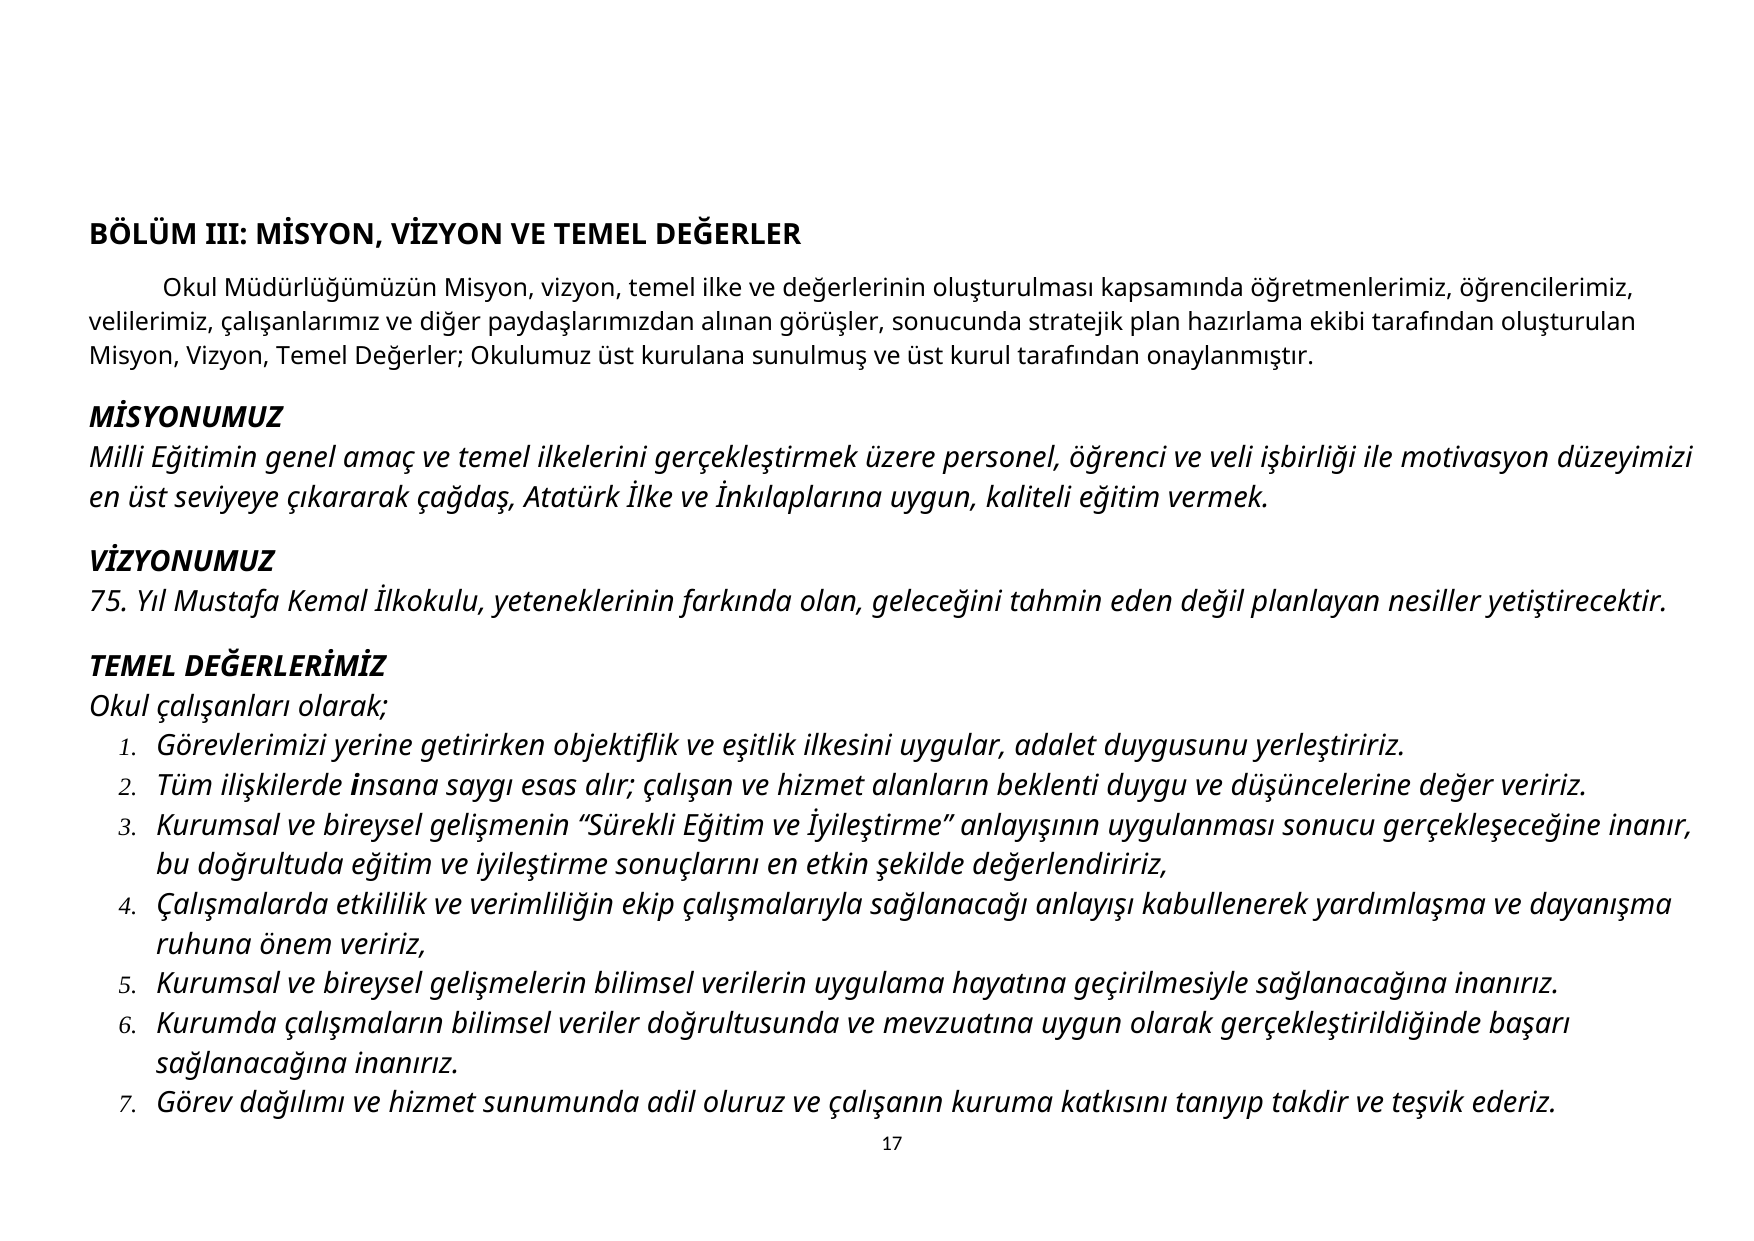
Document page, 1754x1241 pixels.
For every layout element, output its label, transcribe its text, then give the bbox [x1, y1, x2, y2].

subtitle TEMEL DEĞERLERİMİZ [89, 645, 1695, 685]
subtitle MİSYONUMUZ [89, 397, 1695, 436]
list Tüm ilişkilerde insana saygı esas alır; çalışan ve hizmet alanların beklenti duygu ve düşüncelerine değer veririz. [118, 764, 1695, 804]
subtitle VİZYONUMUZ [89, 541, 1695, 580]
list Görev dağılımı ve hizmet sunumunda adil oluruz ve çalışanın kuruma katkısını tanıyıp takdir ve teşvik ederiz. [118, 1082, 1695, 1121]
list Kurumsal ve bireysel gelişmenin “Sürekli Eğitim ve İyileştirme” anlayışının uygulanması sonucu gerçekleşeceğine inanır, bu doğrultuda eğitim ve iyileştirme sonuçlarını en etkin şekilde değerlendiririz, [118, 804, 1695, 883]
list Kurumsal ve bireysel gelişmelerin bilimsel verilerin uygulama hayatına geçirilmesiyle sağlanacağına inanırız. [118, 963, 1754, 1002]
list Görevlerimizi yerine getirirken objektiflik ve eşitlik ilkesini uygular, adalet duygusunu yerleştiririz. [118, 724, 1695, 764]
text BÖLÜM III: MİSYON, VİZYON VE TEMEL DEĞERLER [89, 213, 1695, 253]
text Okul Müdürlüğümüzün Misyon, vizyon, temel ilke ve değerlerinin oluşturulması kapsamında öğretmenlerimiz, öğrencilerimiz, velilerimiz, çalışanlarımız ve diğer paydaşlarımızdan alınan görüşler, sonucunda stratejik plan hazırlama ekibi tarafından oluşturulan Misyon, Vizyon, Temel Değerler; Okulumuz üst kurulana sunulmuş ve üst kurul tarafından onaylanmıştır. [89, 269, 1695, 372]
list Kurumda çalışmaların bilimsel veriler doğrultusunda ve mevzuatına uygun olarak gerçekleştirildiğinde başarı sağlanacağına inanırız. [118, 1002, 1695, 1082]
list Çalışmalarda etkililik ve verimliliğin ekip çalışmalarıyla sağlanacağı anlayışı kabullenerek yardımlaşma ve dayanışma ruhuna önem veririz, [118, 883, 1695, 963]
text Milli Eğitimin genel amaç ve temel ilkelerini gerçekleştirmek üzere personel, öğrenci ve veli işbirliği ile motivasyon düzeyimizi en üst seviyeye çıkararak çağdaş, Atatürk İlke ve İnkılaplarına uygun, kaliteli eğitim vermek. [89, 436, 1695, 516]
text Okul çalışanları olarak; [89, 685, 1695, 724]
text 75. Yıl Mustafa Kemal İlkokulu, yeteneklerinin farkında olan, geleceğini tahmin eden değil planlayan nesiller yetiştirecektir. [89, 580, 1695, 620]
